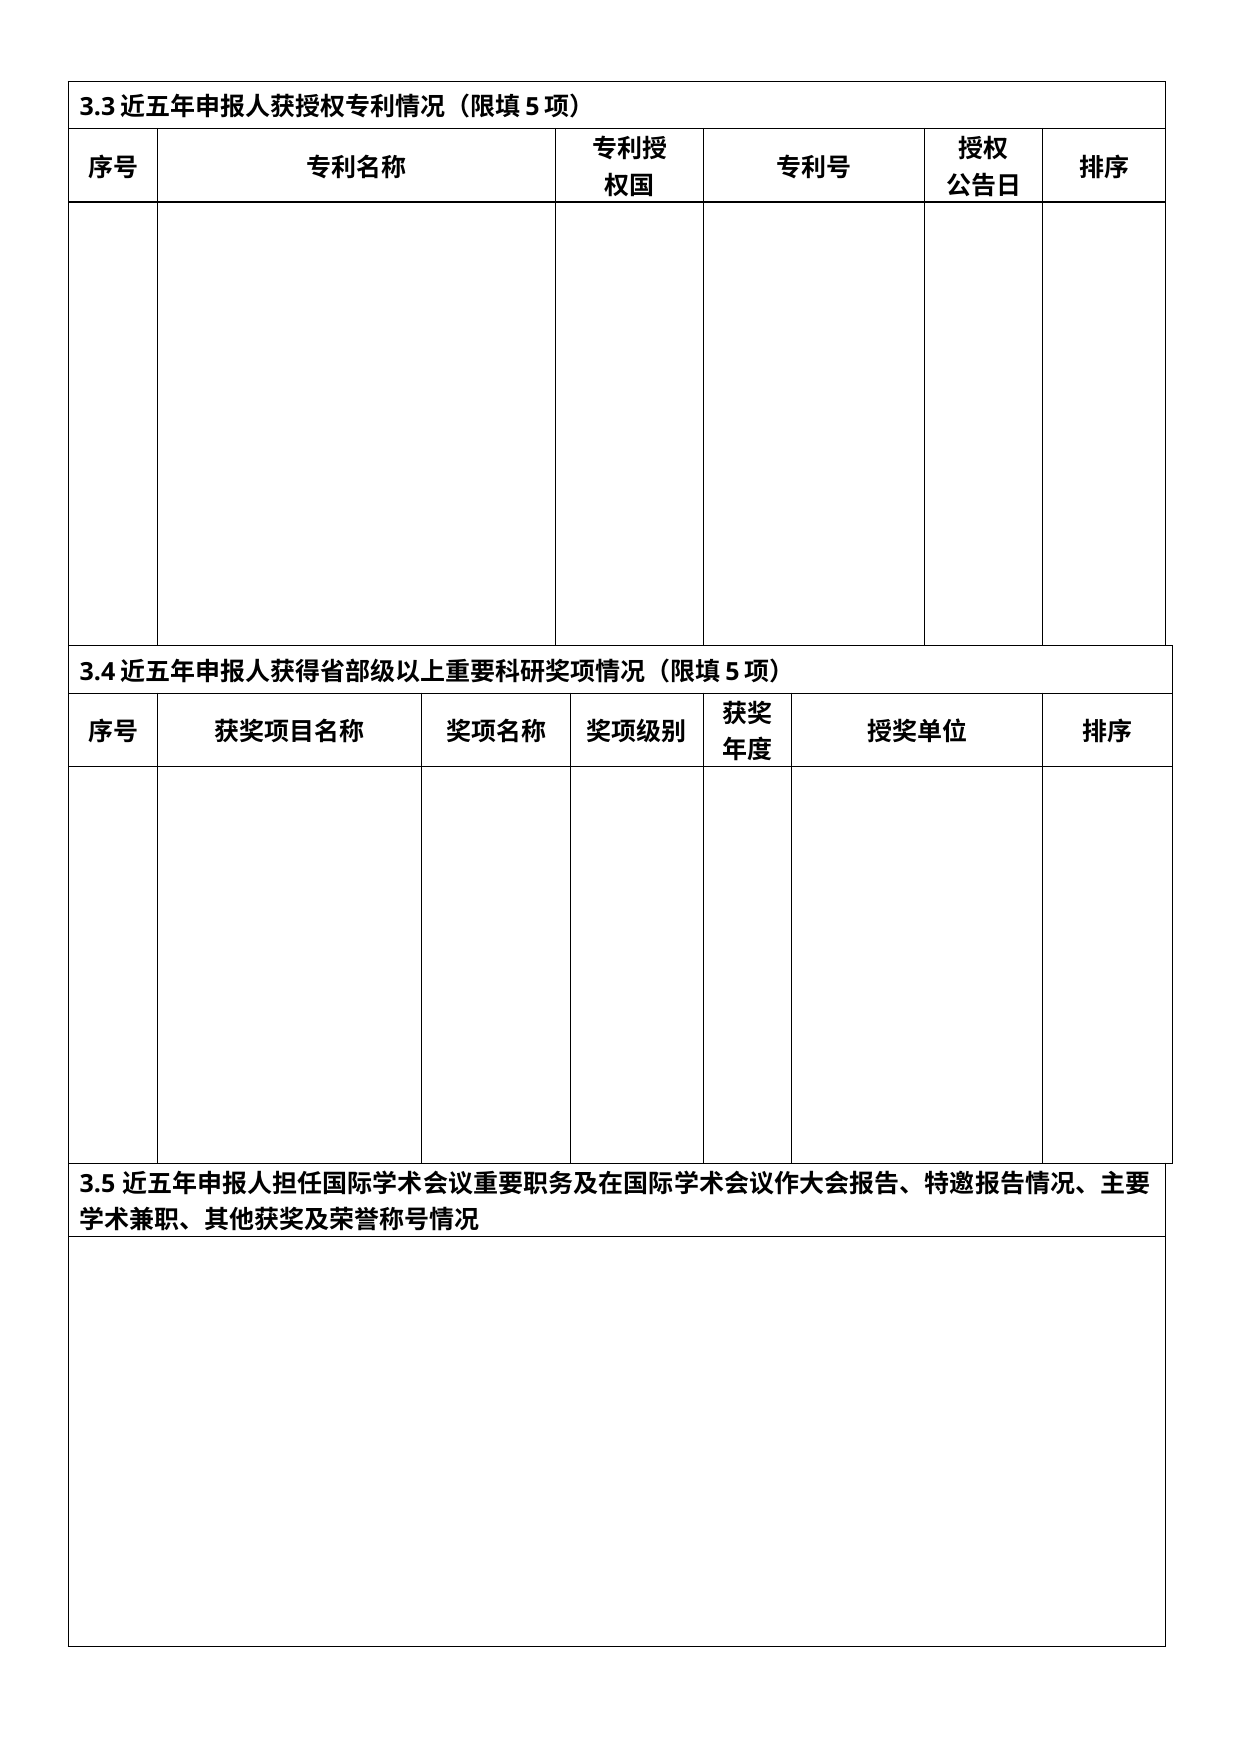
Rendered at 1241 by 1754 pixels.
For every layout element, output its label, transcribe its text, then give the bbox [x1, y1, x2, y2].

table_cell [1043, 203, 1165, 645]
table_cell [571, 767, 703, 1162]
table_cell 序号 [69, 129, 157, 201]
table_cell 序号 [69, 694, 157, 766]
table_header 3.3近五年申报人获授权专利情况（限填5项） [69, 82, 1165, 128]
table_cell 排序 [1043, 129, 1165, 201]
table_cell 专利号 [704, 129, 924, 201]
table_cell [792, 767, 1042, 1162]
table_cell [556, 203, 703, 645]
table_cell [69, 203, 157, 645]
table_cell 专利授 权国 [556, 129, 703, 201]
table_cell [925, 203, 1042, 645]
table_cell 3.4近五年申报人获得省部级以上重要科研奖项情况（限填5项） [69, 646, 1172, 692]
table_cell [69, 1237, 1165, 1646]
table_cell 授权 公告日 [925, 129, 1042, 201]
table_cell 专利名称 [158, 129, 555, 201]
table_cell [158, 203, 555, 645]
table_cell 排序 [1043, 694, 1172, 766]
table_cell 奖项级别 [571, 694, 703, 766]
table_cell 奖项名称 [422, 694, 570, 766]
table_cell 授奖单位 [792, 694, 1042, 766]
table_cell 获奖项目名称 [158, 694, 421, 766]
table_cell [69, 767, 157, 1162]
table_cell 3.5 近五年申报人担任国际学术会议重要职务及在国际学术会议作大会报告、特邀报告情况、主要学术兼职、其他获奖及荣誉称号情况 [69, 1164, 1165, 1236]
table_cell 获奖年度 [704, 694, 791, 766]
table_cell [422, 767, 570, 1162]
table_cell [1043, 767, 1172, 1162]
table_cell [704, 767, 791, 1162]
table_cell [158, 767, 421, 1162]
table_cell [704, 203, 924, 645]
